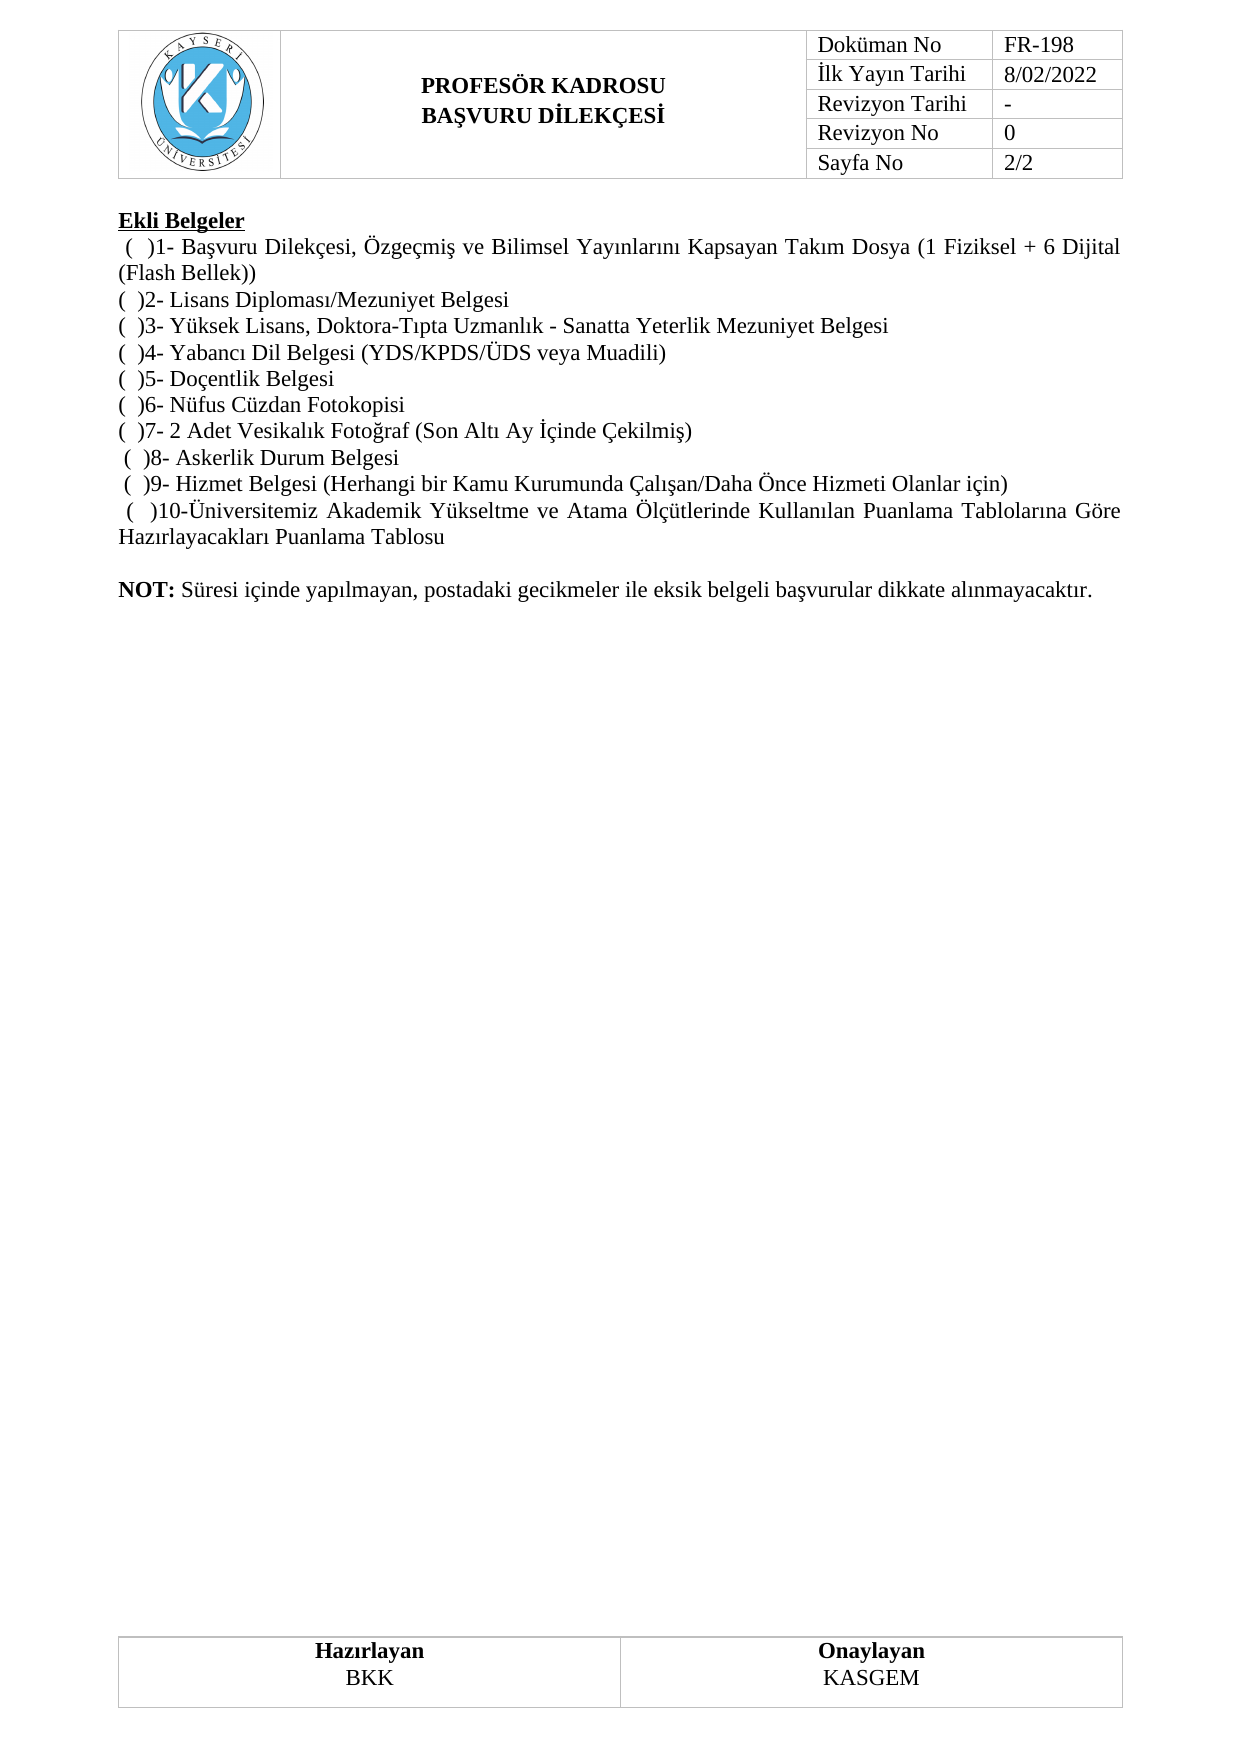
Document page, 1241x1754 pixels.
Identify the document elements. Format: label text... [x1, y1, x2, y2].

text ( )2- Lisans Diploması/Mezuniyet Belgesi [118, 286, 1208, 312]
text ( )9- Hizmet Belgesi (Herhangi bir Kamu Kurumunda Çalışan/Daha Önce Hizmeti Olanlar için) [118, 470, 1122, 497]
text ( )6- Nüfus Cüzdan Fotokopisi [118, 391, 1122, 418]
text ( )8- Askerlik Durum Belgesi [118, 444, 1122, 470]
text NOT: Süresi içinde yapılmayan, postadaki gecikmeler ile eksik belgeli başvurular dikkate alınmayacaktır. [118, 576, 1122, 602]
text ( )3- Yüksek Lisans, Doktora-Tıpta Uzmanlık - Sanatta Yeterlik Mezuniyet Belgesi [118, 312, 1208, 338]
text ( )7- 2 Adet Vesikalık Fotoğraf (Son Altı Ay İçinde Çekilmiş) [118, 418, 1122, 444]
text ( )5- Doçentlik Belgesi [118, 365, 1122, 391]
text ( )4- Yabancı Dil Belgesi (YDS/KPDS/ÜDS veya Muadili) [118, 338, 1122, 365]
text ( )1- Başvuru Dilekçesi, Özgeçmiş ve Bilimsel Yayınlarını Kapsayan Takım Dosya (1 Fiziksel + 6 Dijital (Flash Bellek)) [118, 233, 1122, 286]
text Ekli Belgeler [118, 207, 1122, 233]
picture [129, 32, 274, 172]
text ( )10-Üniversitemiz Akademik Yükseltme ve Atama Ölçütlerinde Kullanılan Puanlama Tablolarına Göre Hazırlayacakları Puanlama Tablosu [118, 497, 1122, 549]
